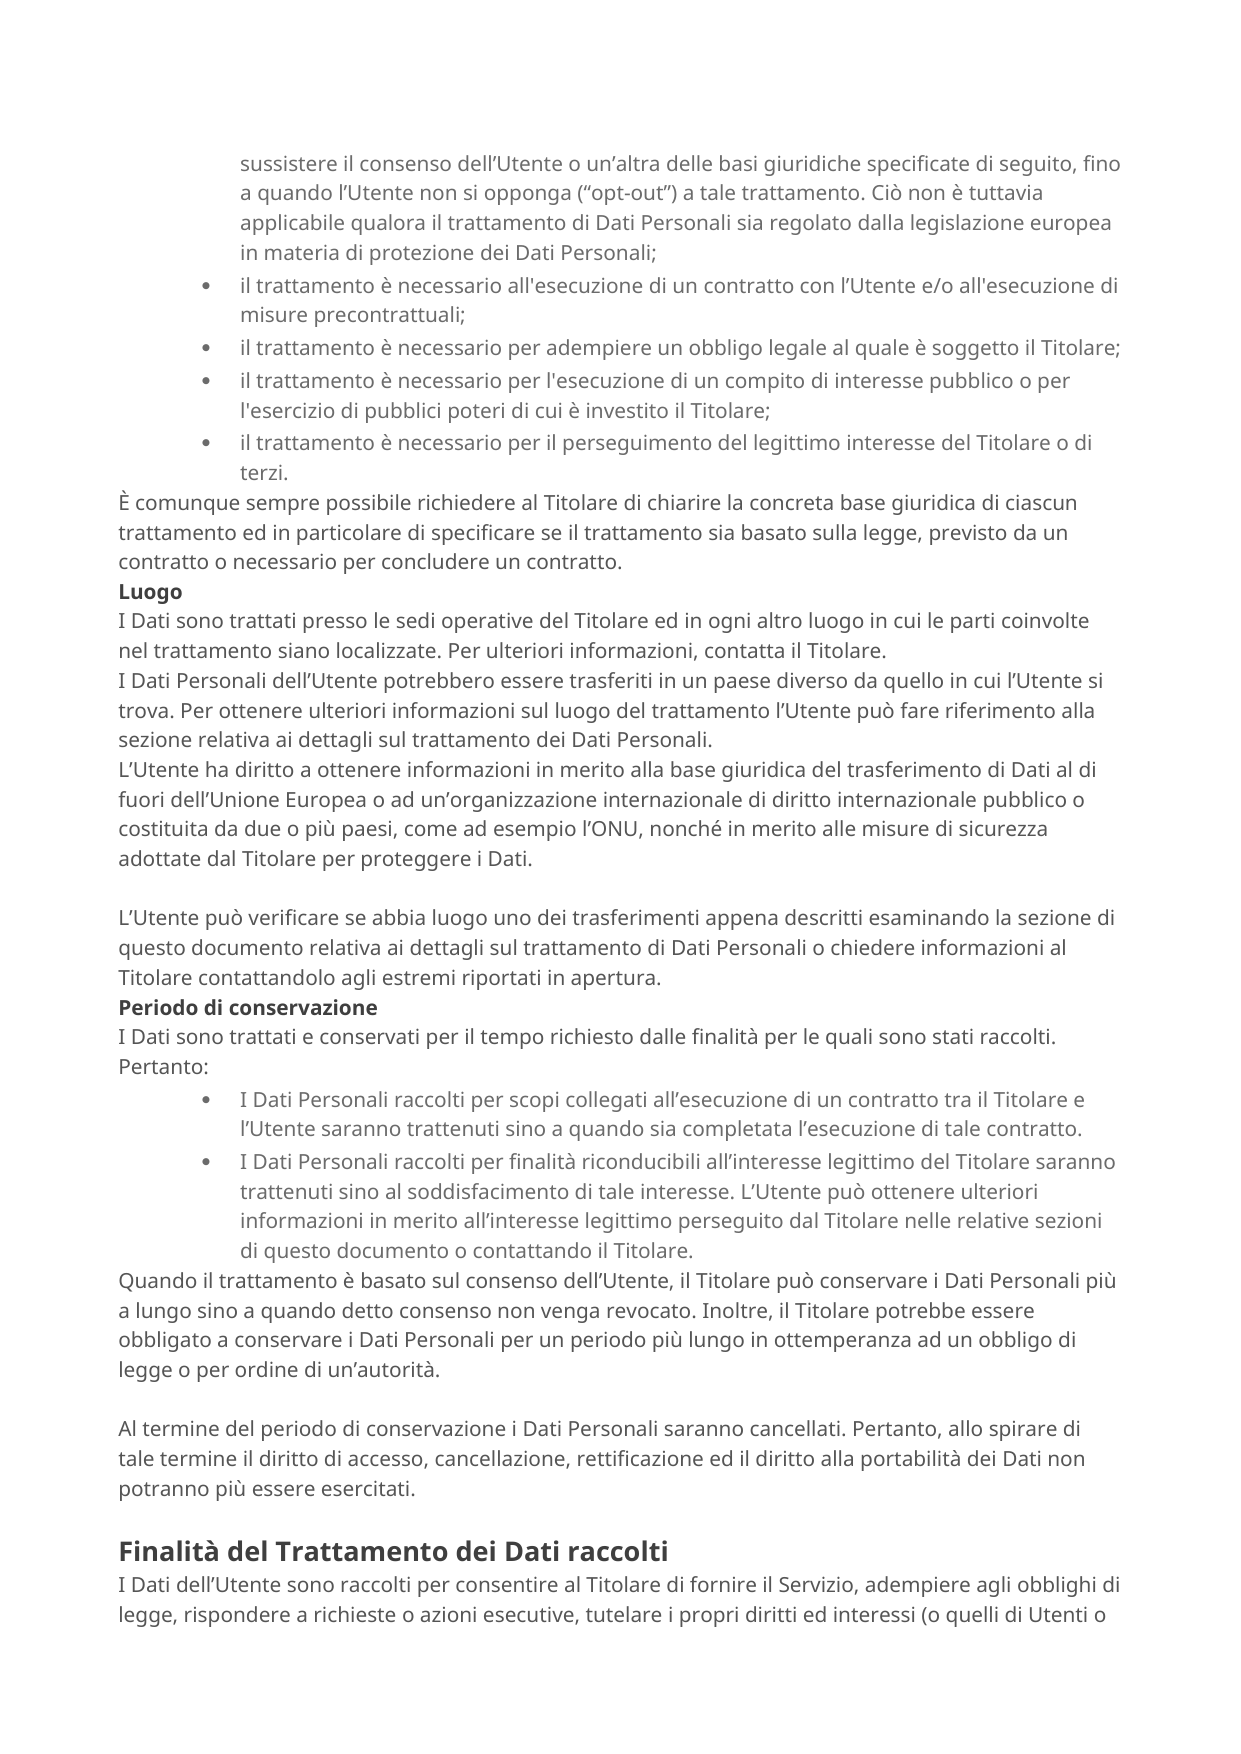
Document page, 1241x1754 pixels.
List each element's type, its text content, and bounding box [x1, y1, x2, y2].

list il trattamento è necessario per adempiere un obbligo legale al quale è soggetto il Titolare; [202, 332, 1122, 362]
list il trattamento è necessario all'esecuzione di un contratto con l’Utente e/o all'esecuzione di misure precontrattuali; [202, 269, 1122, 329]
text Periodo di conservazione [118, 991, 1122, 1021]
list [202, 148, 1122, 266]
text È comunque sempre possibile richiedere al Titolare di chiarire la concreta base giuridica di ciascun trattamento ed in particolare di specificare se il trattamento sia basato sulla legge, previsto da un contratto o necessario per concludere un contratto. [118, 487, 1122, 576]
text Quando il trattamento è basato sul consenso dell’Utente, il Titolare può conservare i Dati Personali più a lungo sino a quando detto consenso non venga revocato. Inoltre, il Titolare potrebbe essere obbligato a conservare i Dati Personali per un periodo più lungo in ottemperanza ad un obbligo di legge o per ordine di un’autorità. Al termine del periodo di conservazione i Dati Personali saranno cancellati. Pertanto, allo spirare di tale termine il diritto di accesso, cancellazione, rettificazione ed il diritto alla portabilità dei Dati non potranno più essere esercitati. [118, 1265, 1122, 1502]
list I Dati Personali raccolti per scopi collegati all’esecuzione di un contratto tra il Titolare e l’Utente saranno trattenuti sino a quando sia completata l’esecuzione di tale contratto. [202, 1083, 1122, 1143]
list il trattamento è necessario per il perseguimento del legittimo interesse del Titolare o di terzi. [202, 427, 1122, 487]
text Luogo [118, 576, 1122, 605]
text Pertanto: [118, 1051, 1122, 1080]
text Finalità del Trattamento dei Dati raccolti [118, 1532, 1122, 1569]
list I Dati Personali raccolti per finalità riconducibili all’interesse legittimo del Titolare saranno trattenuti sino al soddisfacimento di tale interesse. L’Utente può ottenere ulteriori informazioni in merito all’interesse legittimo perseguito dal Titolare nelle relative sezioni di questo documento o contattando il Titolare. [202, 1146, 1122, 1265]
list il trattamento è necessario per l'esecuzione di un compito di interesse pubblico o per l'esercizio di pubblici poteri di cui è investito il Titolare; [202, 365, 1122, 424]
text I Dati sono trattati presso le sedi operative del Titolare ed in ogni altro luogo in cui le parti coinvolte nel trattamento siano localizzate. Per ulteriori informazioni, contatta il Titolare. I Dati Personali dell’Utente potrebbero essere trasferiti in un paese diverso da quello in cui l’Utente si trova. Per ottenere ulteriori informazioni sul luogo del trattamento l’Utente può fare riferimento alla sezione relativa ai dettagli sul trattamento dei Dati Personali. [118, 605, 1122, 754]
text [118, 1569, 1122, 1628]
text I Dati sono trattati e conservati per il tempo richiesto dalle finalità per le quali sono stati raccolti. [118, 1021, 1122, 1051]
text L’Utente ha diritto a ottenere informazioni in merito alla base giuridica del trasferimento di Dati al di fuori dell’Unione Europea o ad un’organizzazione internazionale di diritto internazionale pubblico o costituita da due o più paesi, come ad esempio l’ONU, nonché in merito alle misure di sicurezza adottate dal Titolare per proteggere i Dati. L’Utente può verificare se abbia luogo uno dei trasferimenti appena descritti esaminando la sezione di questo documento relativa ai dettagli sul trattamento di Dati Personali o chiedere informazioni al Titolare contattandolo agli estremi riportati in apertura. [118, 754, 1122, 991]
